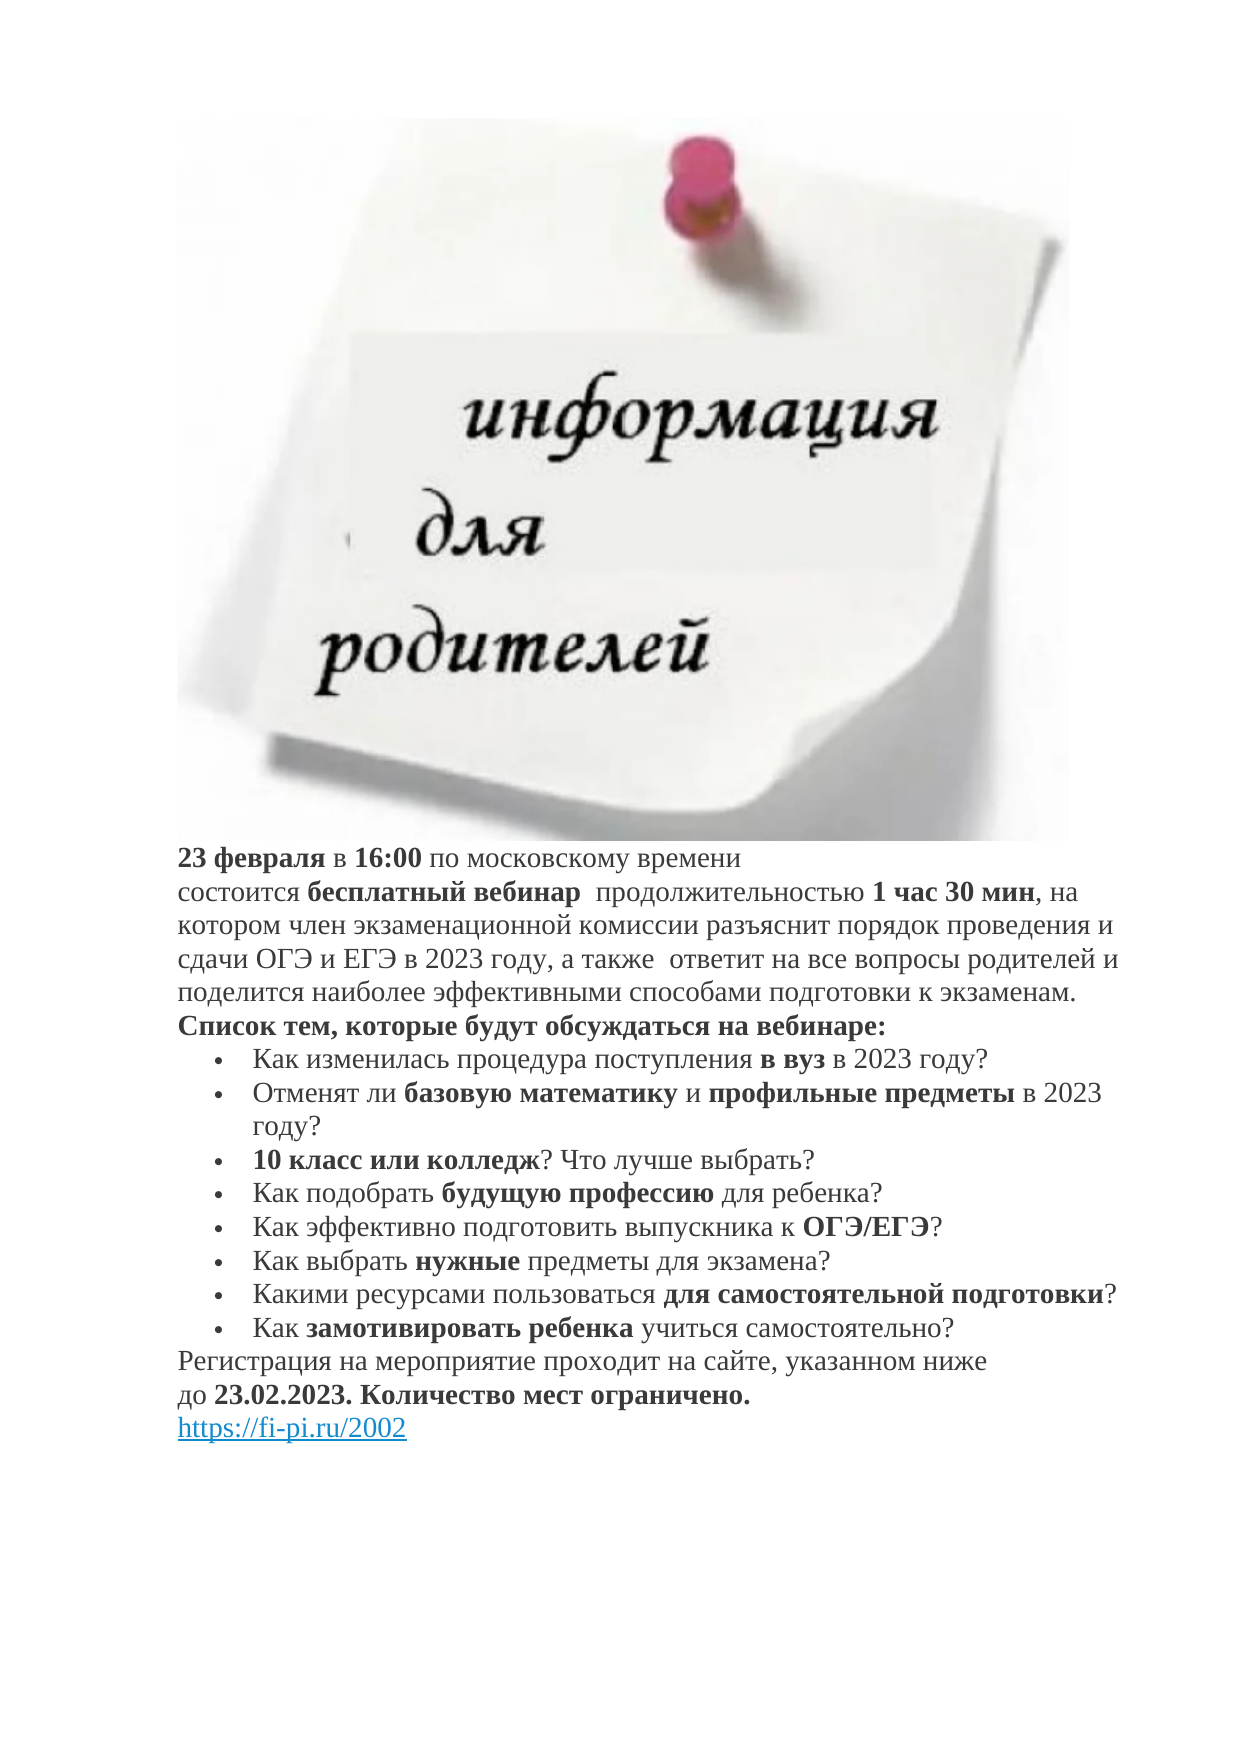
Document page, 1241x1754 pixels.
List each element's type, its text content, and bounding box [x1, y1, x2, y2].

list Как замотивировать ребенка учиться самостоятельно? [215, 1310, 1152, 1343]
text Список тем, которые будут обсуждаться на вебинаре: [177, 1008, 1152, 1041]
list 10 класс или колледж? Что лучше выбрать? [215, 1142, 1152, 1176]
list Как эффективно подготовить выпускника к ОГЭ/ЕГЭ? [215, 1209, 1152, 1243]
picture [177, 118, 1071, 841]
text https://fi-pi.ru/2002 [177, 1410, 1152, 1444]
text Регистрация на мероприятие проходит на сайте, указанном ниже до 23.02.2023. Количество мест ограничено. [177, 1343, 1152, 1410]
text 23 февраля в 16:00 по московскому времени состоится бесплатный вебинар продолжительностью 1 час 30 мин, на котором член экзаменационной комиссии разъяснит порядок проведения и сдачи ОГЭ и ЕГЭ в 2023 году, а также ответит на все вопросы родителей и поделится наиболее эффективными способами подготовки к экзаменам. [177, 840, 1152, 1008]
list Какими ресурсами пользоваться для самостоятельной подготовки? [215, 1276, 1152, 1310]
list Как выбрать нужные предметы для экзамена? [215, 1243, 1152, 1276]
list Как изменилась процедура поступления в вуз в 2023 году? [215, 1041, 1152, 1075]
list Как подобрать будущую профессию для ребенка? [215, 1176, 1152, 1209]
list Отменят ли базовую математику и профильные предметы в 2023 году? [215, 1075, 1152, 1142]
